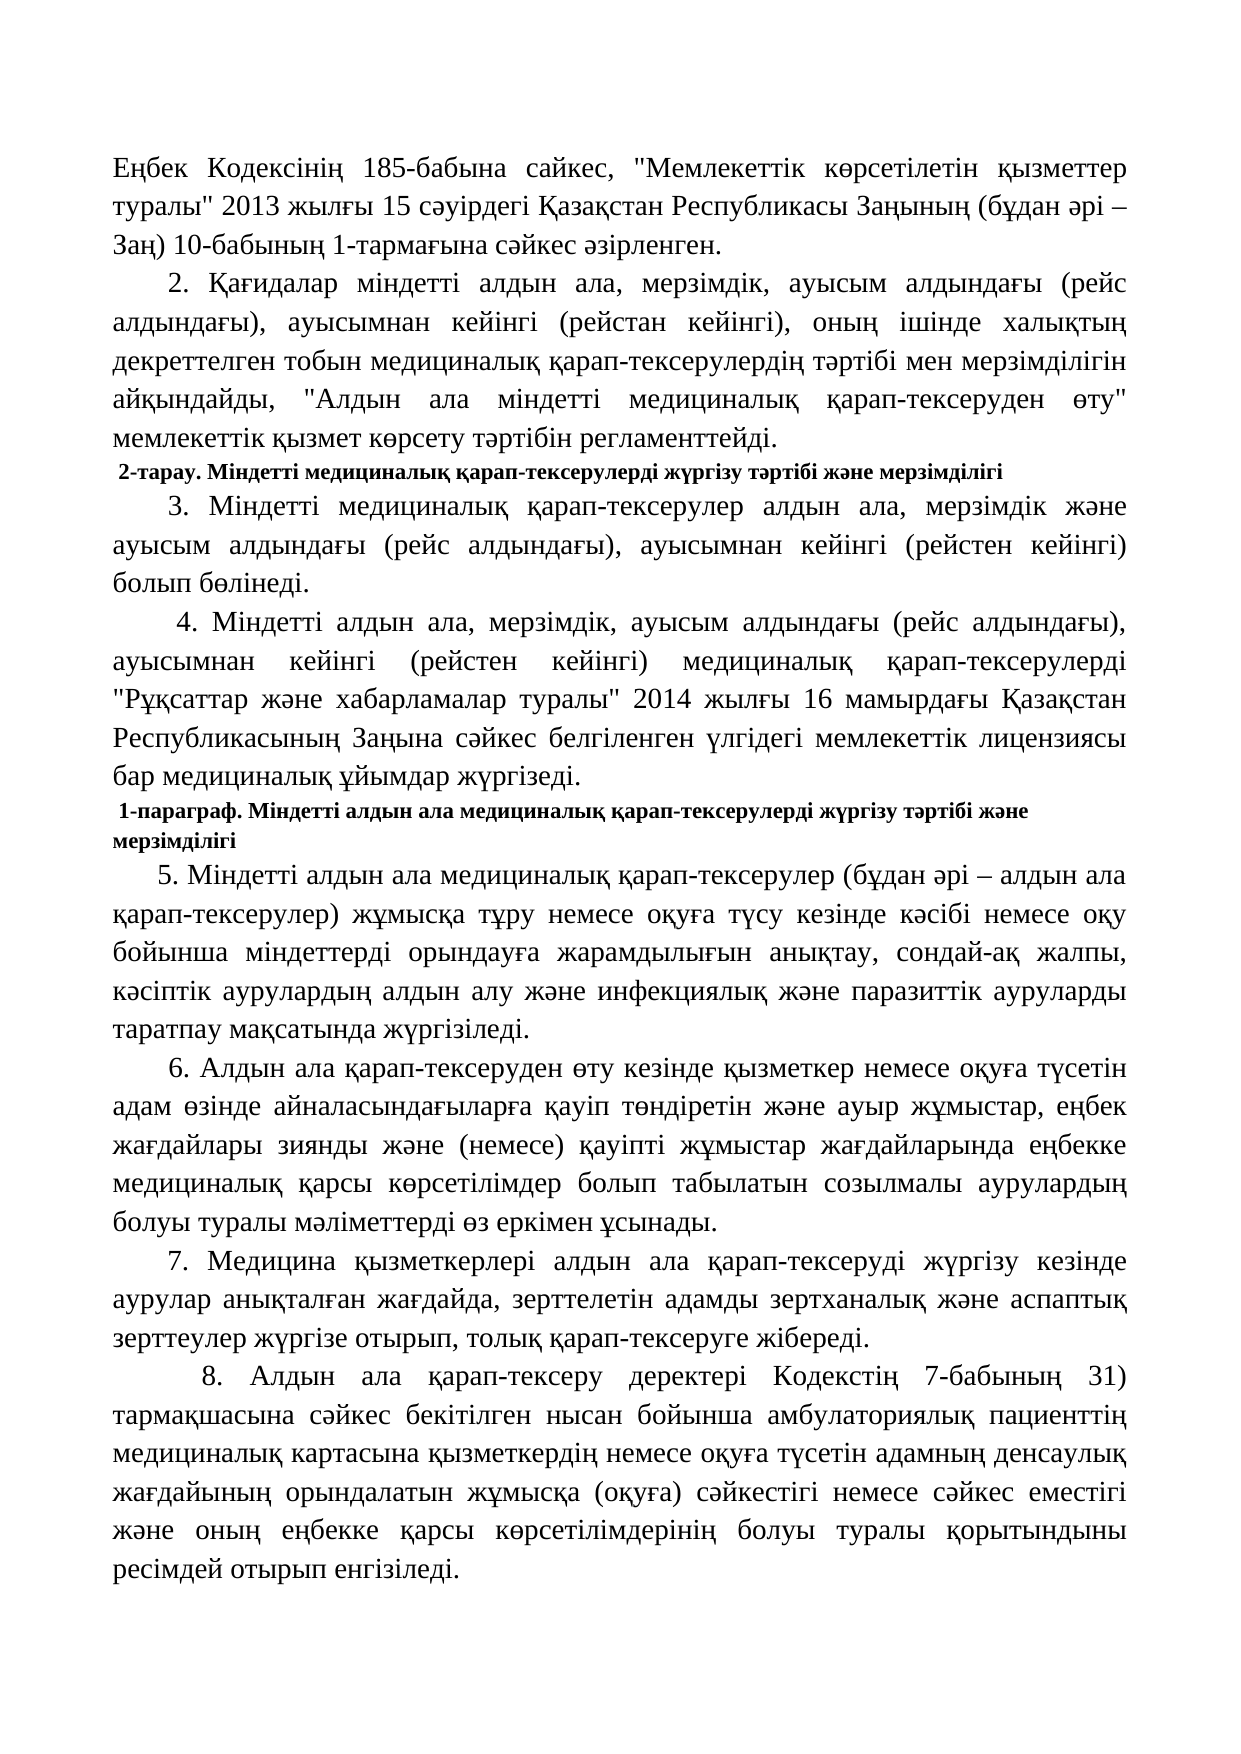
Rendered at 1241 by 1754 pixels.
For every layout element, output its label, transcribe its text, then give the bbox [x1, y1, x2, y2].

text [112, 150, 1128, 261]
text 1-параграф. Міндетті алдын ала медициналық қарап-тексерулерді жүргізу тәртібі және мерзімділігі [112, 797, 1128, 853]
text 7. Медицина қызметкерлері алдын ала қарап-тексеруді жүргізу кезінде аурулар анықталған жағдайда, зерттелетін адамды зертханалық және аспаптық зерттеулер жүргізе отырып, толық қарап-тексеруге жібереді. [112, 1243, 1128, 1353]
text 8. Алдын ала қарап-тексеру деректері Кодекстің 7-бабының 31) тармақшасына сәйкес бекітілген нысан бойынша амбулаториялық пациенттің медициналық картасына қызметкердің немесе оқуға түсетін адамның денсаулық жағдайының орындалатын жұмысқа (оқуға) сәйкестігі немесе сәйкес еместігі және оның еңбекке қарсы көрсетілімдерінің болуы туралы қорытындыны ресімдей отырып енгізіледі. [112, 1358, 1128, 1584]
text 3. Міндетті медициналық қарап-тексерулер алдын ала, мерзімдік және ауысым алдындағы (рейс алдындағы), ауысымнан кейінгі (рейстен кейінгі) болып бөлінеді. [112, 488, 1128, 599]
text 4. Міндетті алдын ала, мерзімдік, ауысым алдындағы (рейс алдындағы), ауысымнан кейінгі (рейстен кейінгі) медициналық қарап-тексерулерді "Рұқсаттар және хабарламалар туралы" 2014 жылғы 16 мамырдағы Қазақстан Республикасының Заңына сәйкес белгіленген үлгідегі мемлекеттік лицензиясы бар медициналық ұйымдар жүргізеді. [112, 604, 1128, 792]
text 2-тарау. Міндетті медициналық қарап-тексерулерді жүргізу тәртібі және мерзімділігі [112, 458, 1128, 485]
text 6. Алдын ала қарап-тексеруден өту кезінде қызметкер немесе оқуға түсетін адам өзінде айналасындағыларға қауіп төндіретін және ауыр жұмыстар, еңбек жағдайлары зиянды және (немесе) қауіпті жұмыстар жағдайларында еңбекке медициналық қарсы көрсетілімдер болып табылатын созылмалы аурулардың болуы туралы мәліметтерді өз еркімен ұсынады. [112, 1050, 1128, 1238]
text 5. Міндетті алдын ала медициналық қарап-тексерулер (бұдан әрі – алдын ала қарап-тексерулер) жұмысқа тұру немесе оқуға түсу кезінде кәсібі немесе оқу бойынша міндеттерді орындауға жарамдылығын анықтау, сондай-ақ жалпы, кәсіптік аурулардың алдын алу және инфекциялық және паразиттік ауруларды таратпау мақсатында жүргізіледі. [112, 857, 1128, 1045]
text 2. Қағидалар міндетті алдын ала, мерзімдік, ауысым алдындағы (рейс алдындағы), ауысымнан кейінгі (рейстан кейінгі), оның ішінде халықтың декреттелген тобын медициналық қарап-тексерулердің тәртібі мен мерзімділігін айқындайды, "Алдын ала міндетті медициналық қарап-тексеруден өту" мемлекеттік қызмет көрсету тәртібін регламенттейді. [112, 266, 1128, 453]
